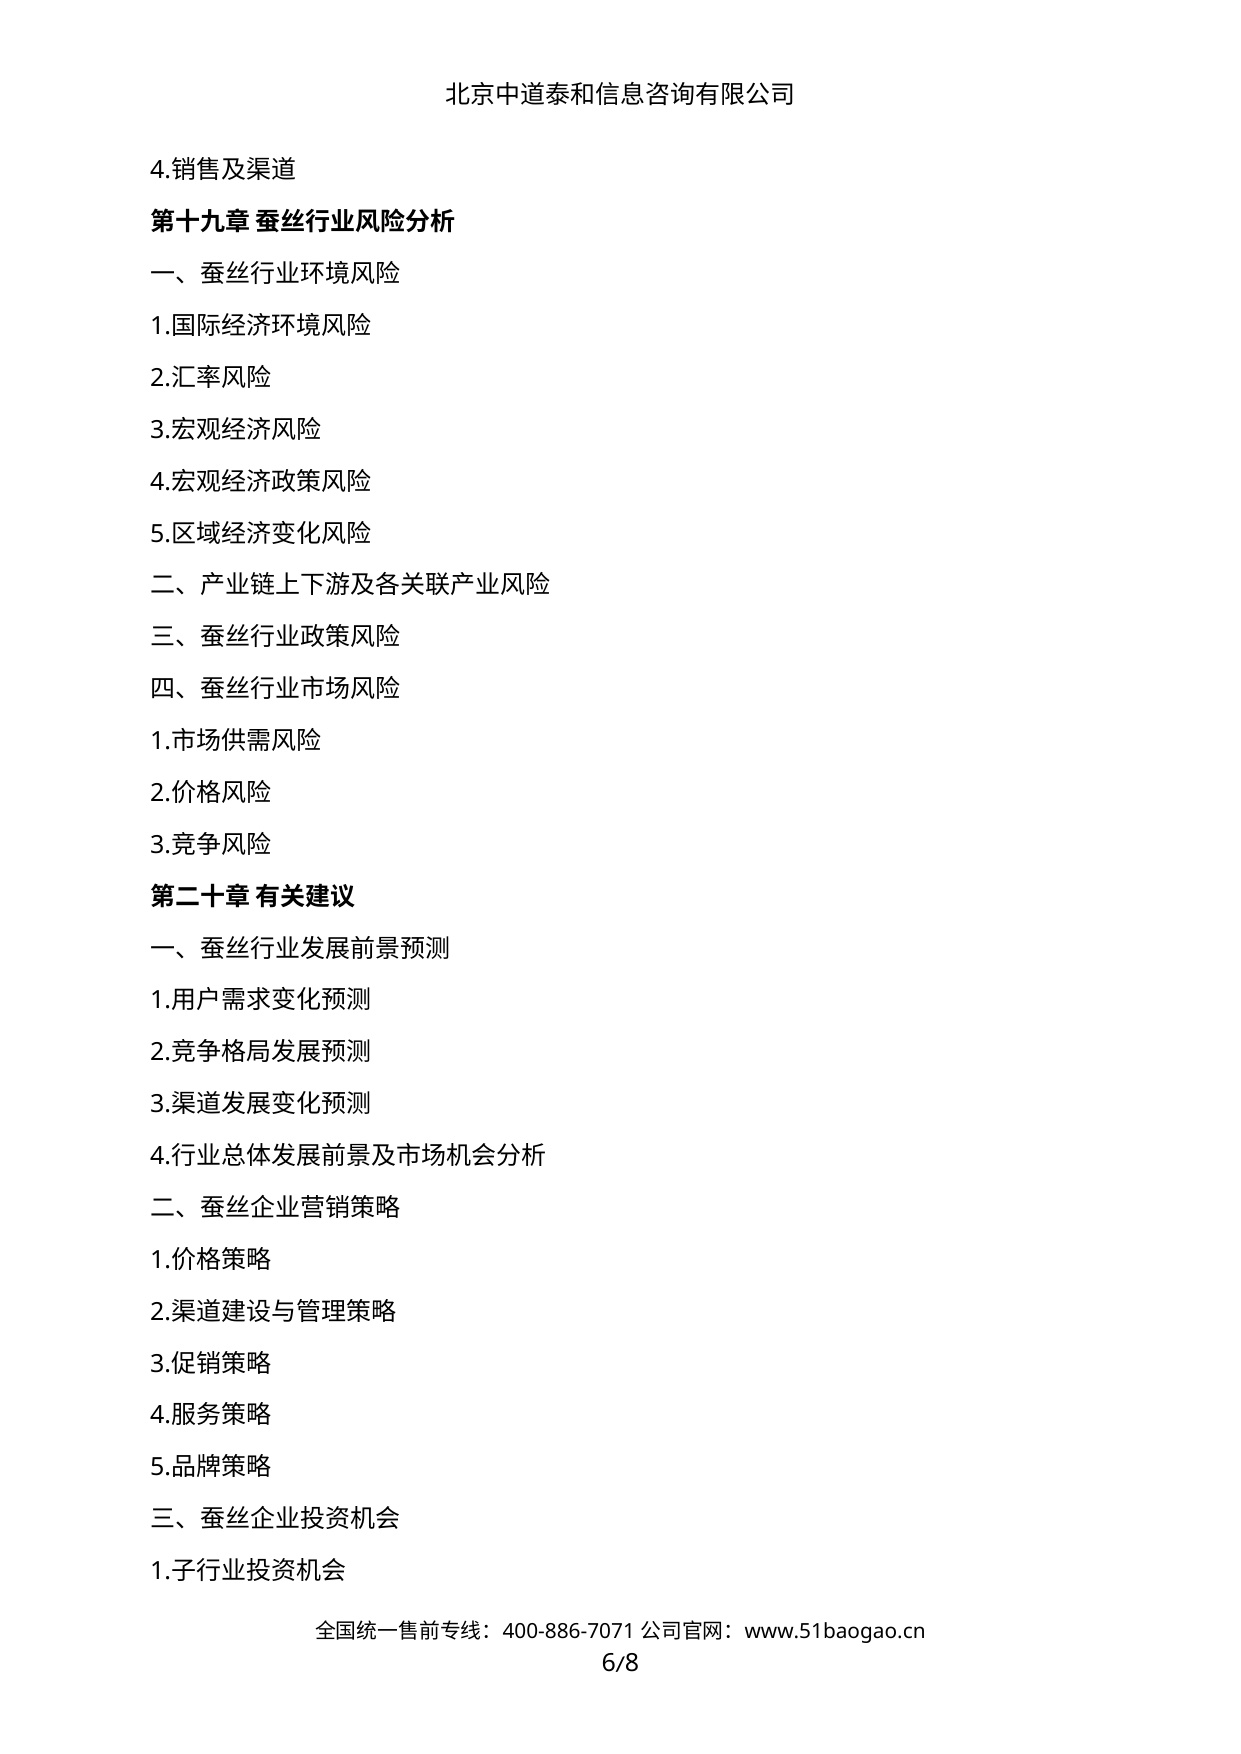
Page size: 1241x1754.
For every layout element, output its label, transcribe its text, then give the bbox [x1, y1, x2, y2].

text 一、蚕丝行业发展前景预测 [150, 928, 1090, 964]
text 4.销售及渠道 [150, 150, 1090, 186]
text 1.价格策略 [150, 1239, 1090, 1276]
text 第二十章 有关建议 [150, 876, 1090, 912]
text 5.区域经济变化风险 [150, 513, 1090, 549]
text 4.服务策略 [150, 1395, 1090, 1431]
text 第十九章 蚕丝行业风险分析 [150, 202, 1090, 238]
text 四、蚕丝行业市场风险 [150, 669, 1090, 705]
text 二、产业链上下游及各关联产业风险 [150, 565, 1090, 601]
text 5.品牌策略 [150, 1447, 1090, 1483]
text 3.宏观经济风险 [150, 409, 1090, 446]
text 3.渠道发展变化预测 [150, 1084, 1090, 1120]
text 二、蚕丝企业营销策略 [150, 1187, 1090, 1224]
text 4.行业总体发展前景及市场机会分析 [150, 1136, 1090, 1172]
text 三、蚕丝行业政策风险 [150, 617, 1090, 653]
text 2.竞争格局发展预测 [150, 1032, 1090, 1068]
text 1.子行业投资机会 [150, 1551, 1090, 1587]
text 1.国际经济环境风险 [150, 306, 1090, 342]
text 3.促销策略 [150, 1343, 1090, 1379]
text 3.竞争风险 [150, 824, 1090, 861]
text 1.用户需求变化预测 [150, 980, 1090, 1016]
text 2.汇率风险 [150, 357, 1090, 394]
text 一、蚕丝行业环境风险 [150, 254, 1090, 290]
text 1.市场供需风险 [150, 721, 1090, 757]
text 4.宏观经济政策风险 [150, 461, 1090, 497]
text 三、蚕丝企业投资机会 [150, 1499, 1090, 1535]
text 2.渠道建设与管理策略 [150, 1291, 1090, 1327]
text 2.价格风险 [150, 772, 1090, 809]
